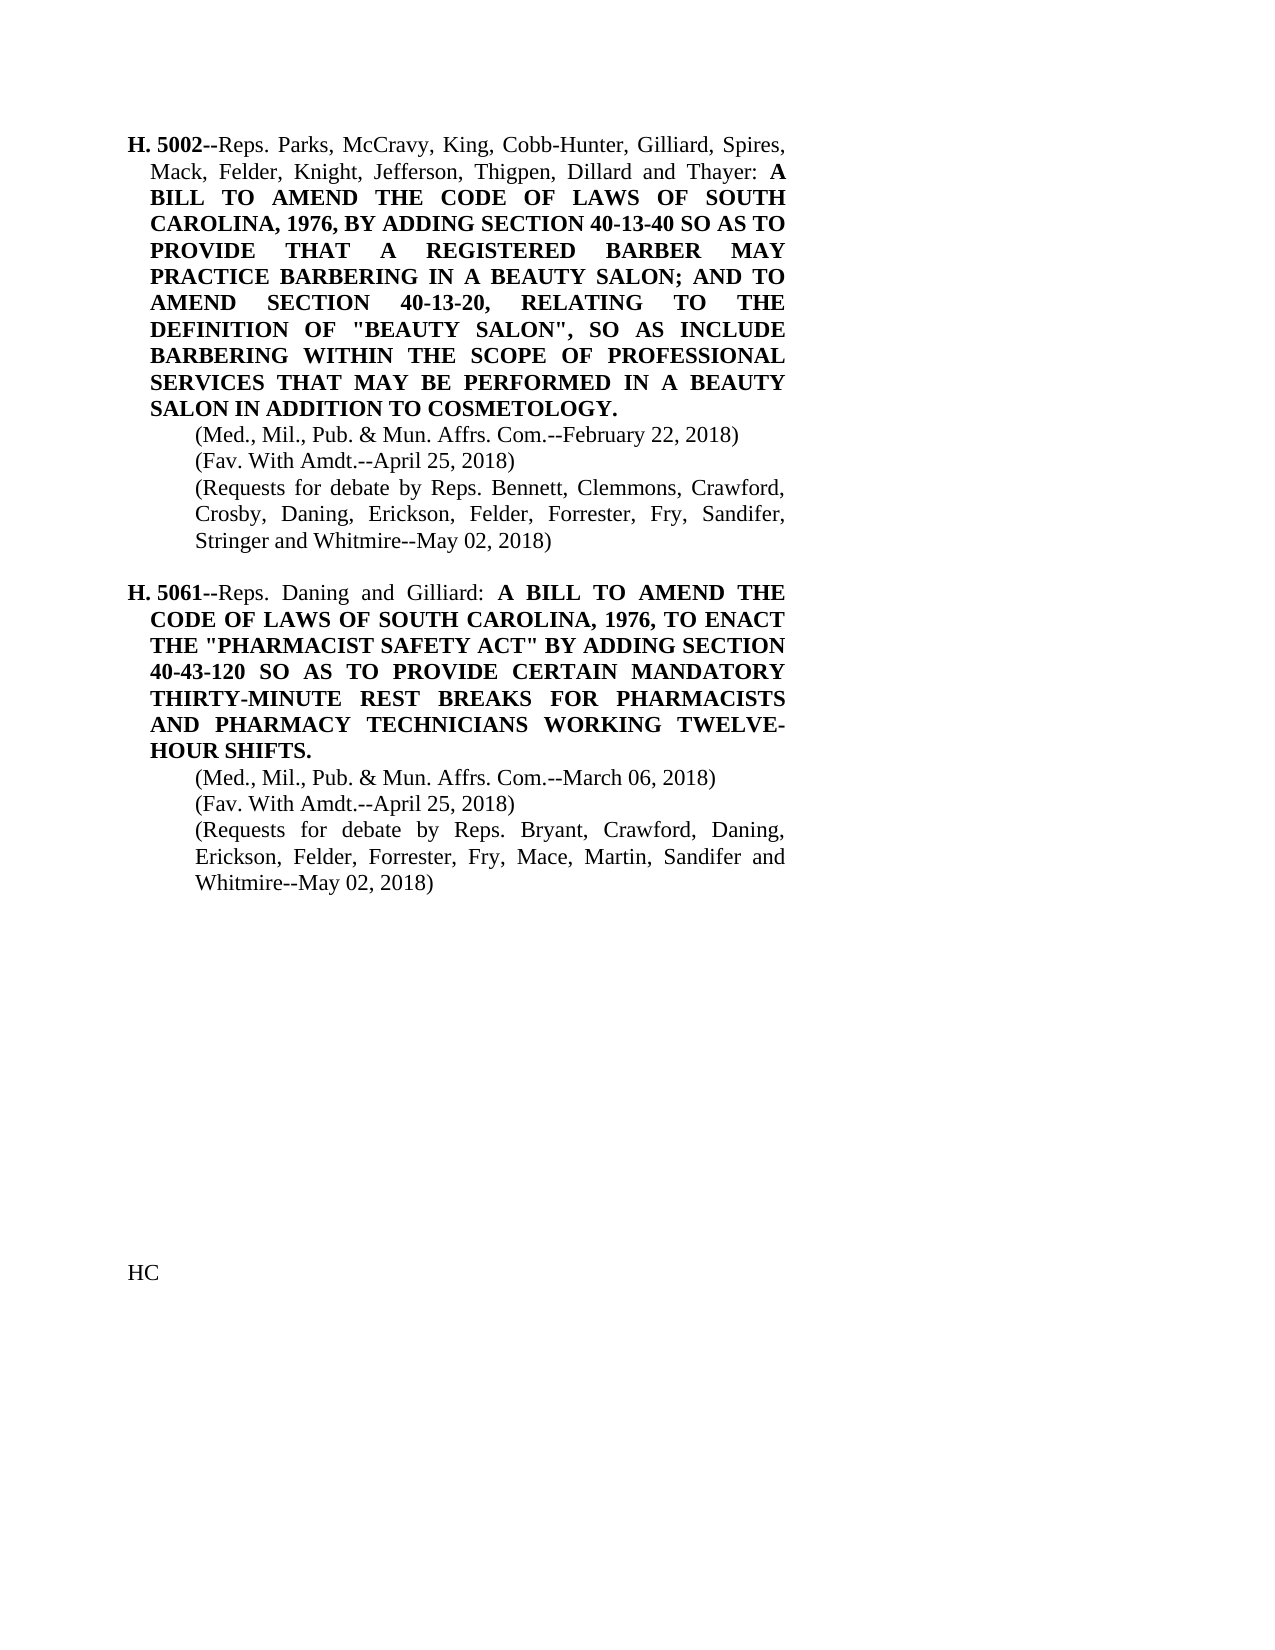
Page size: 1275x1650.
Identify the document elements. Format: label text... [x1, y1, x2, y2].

text (Requests for debate by Reps. Bryant, Crawford, Daning, Erickson, Felder, Forrester, Fry, Mace, Martin, Sandifer and Whitmire--May 02, 2018) [195, 817, 786, 896]
text H. 5061--Reps. Daning and Gilliard: A BILL TO AMEND THE CODE OF LAWS OF SOUTH CAROLINA, 1976, TO ENACT THE "PHARMACIST SAFETY ACT" BY ADDING SECTION 40-43-120 SO AS TO PROVIDE CERTAIN MANDATORY THIRTY-MINUTE REST BREAKS FOR PHARMACISTS AND PHARMACY TECHNICIANS WORKING TWELVE-HOUR SHIFTS. [127, 579, 786, 764]
text (Med., Mil., Pub. & Mun. Affrs. Com.--March 06, 2018) [195, 764, 786, 790]
text (Fav. With Amdt.--April 25, 2018) [195, 790, 786, 817]
text (Fav. With Amdt.--April 25, 2018) [195, 448, 786, 474]
text (Med., Mil., Pub. & Mun. Affrs. Com.--February 22, 2018) [195, 421, 786, 448]
text (Requests for debate by Reps. Bennett, Clemmons, Crawford, Crosby, Daning, Erickson, Felder, Forrester, Fry, Sandifer, Stringer and Whitmire--May 02, 2018) [195, 474, 786, 553]
text H. 5002--Reps. Parks, McCravy, King, Cobb-Hunter, Gilliard, Spires, Mack, Felder, Knight, Jefferson, Thigpen, Dillard and Thayer: A BILL TO AMEND THE CODE OF LAWS OF SOUTH CAROLINA, 1976, BY ADDING SECTION 40-13-40 SO AS TO PROVIDE THAT A REGISTERED BARBER MAY PRACTICE BARBERING IN A BEAUTY SALON; AND TO AMEND SECTION 40-13-20, RELATING TO THE DEFINITION OF "BEAUTY SALON", SO AS INCLUDE BARBERING WITHIN THE SCOPE OF PROFESSIONAL SERVICES THAT MAY BE PERFORMED IN A BEAUTY SALON IN ADDITION TO COSMETOLOGY. [127, 131, 786, 421]
